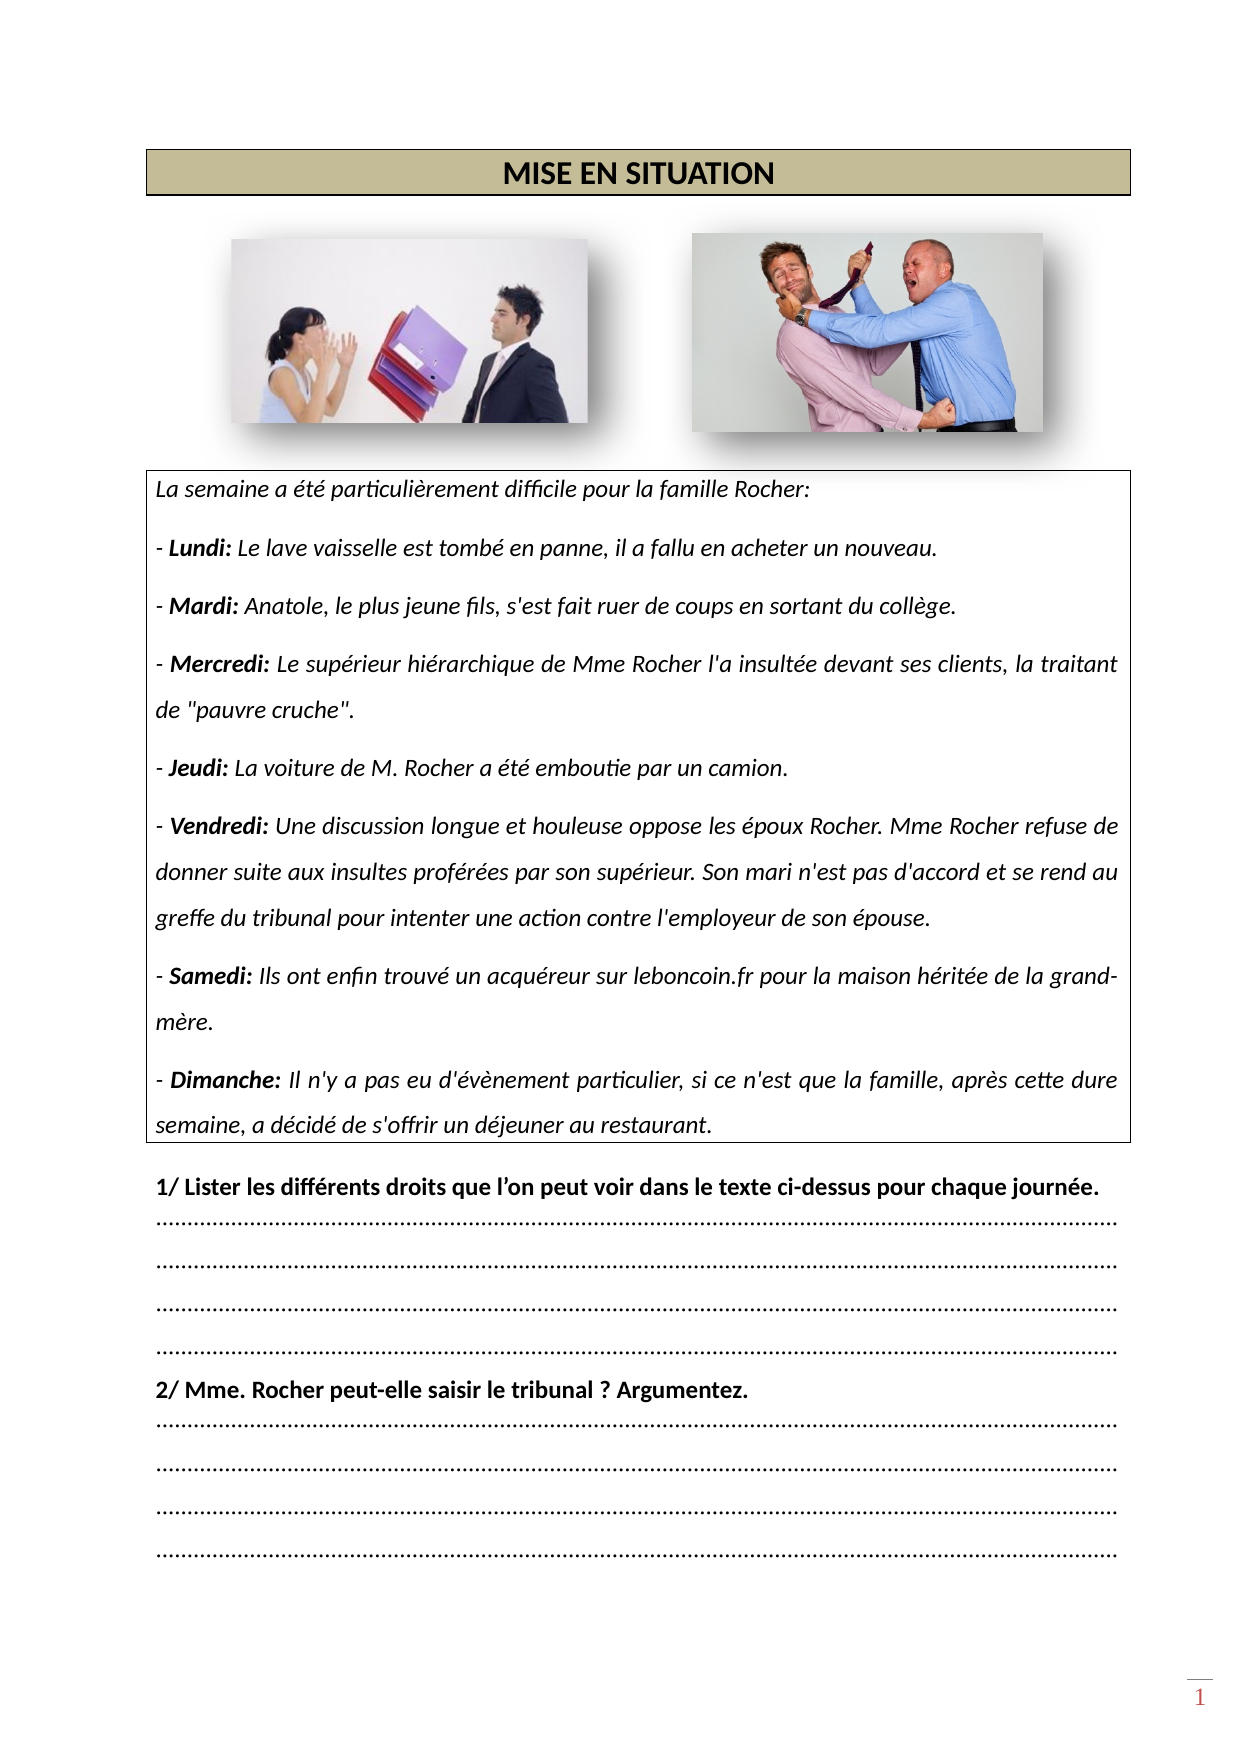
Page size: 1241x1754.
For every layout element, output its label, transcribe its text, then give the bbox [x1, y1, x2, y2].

text MISE EN SITUATION [147, 150, 1130, 194]
text - Vendredi: Une discussion longue et houleuse oppose les époux Rocher. Mme Rocher refuse de donner suite aux insultes proférées par son supérieur. Son mari n'est pas d'accord et se rend au greffe du tribunal pour intenter une action contre l'employeur de son épouse. [147, 807, 1130, 932]
text La semaine a été particulièrement difficile pour la famille Rocher: [147, 471, 1130, 504]
text - Lundi: Le lave vaisselle est tombé en panne, il a fallu en acheter un nouveau. [147, 528, 1130, 562]
text - Jeudi: La voiture de M. Rocher a été emboutie par un camion. [147, 749, 1130, 783]
text 2/ Mme. Rocher peut-elle saisir le tribunal ? Argumentez. [155, 1374, 1122, 1404]
text ........................................................................................................................................................................................................................................................................................................................................................................................................................................................................................................................................................................................................................................ [155, 1202, 1122, 1360]
text - Dimanche: Il n'y a pas eu d'évènement particulier, si ce n'est que la famille, après cette dure semaine, a décidé de s'offrir un déjeuner au restaurant. [147, 1061, 1130, 1142]
picture [231, 239, 588, 423]
text 1/ Lister les différents droits que l’on peut voir dans le texte ci-dessus pour chaque journée. [155, 1171, 1122, 1202]
text ........................................................................................................................................................................................................................................................................................................................................................................................................................................................................................................................................................................................................................................ [155, 1404, 1122, 1563]
picture [692, 233, 1043, 432]
text - Samedi: Ils ont enfin trouvé un acquéreur sur leboncoin.fr pour la maison héritée de la grand-mère. [147, 957, 1130, 1036]
text - Mercredi: Le supérieur hiérarchique de Mme Rocher l'a insultée devant ses clients, la traitant de "pauvre cruche". [147, 645, 1130, 724]
text - Mardi: Anatole, le plus jeune fils, s'est fait ruer de coups en sortant du collège. [147, 587, 1130, 620]
